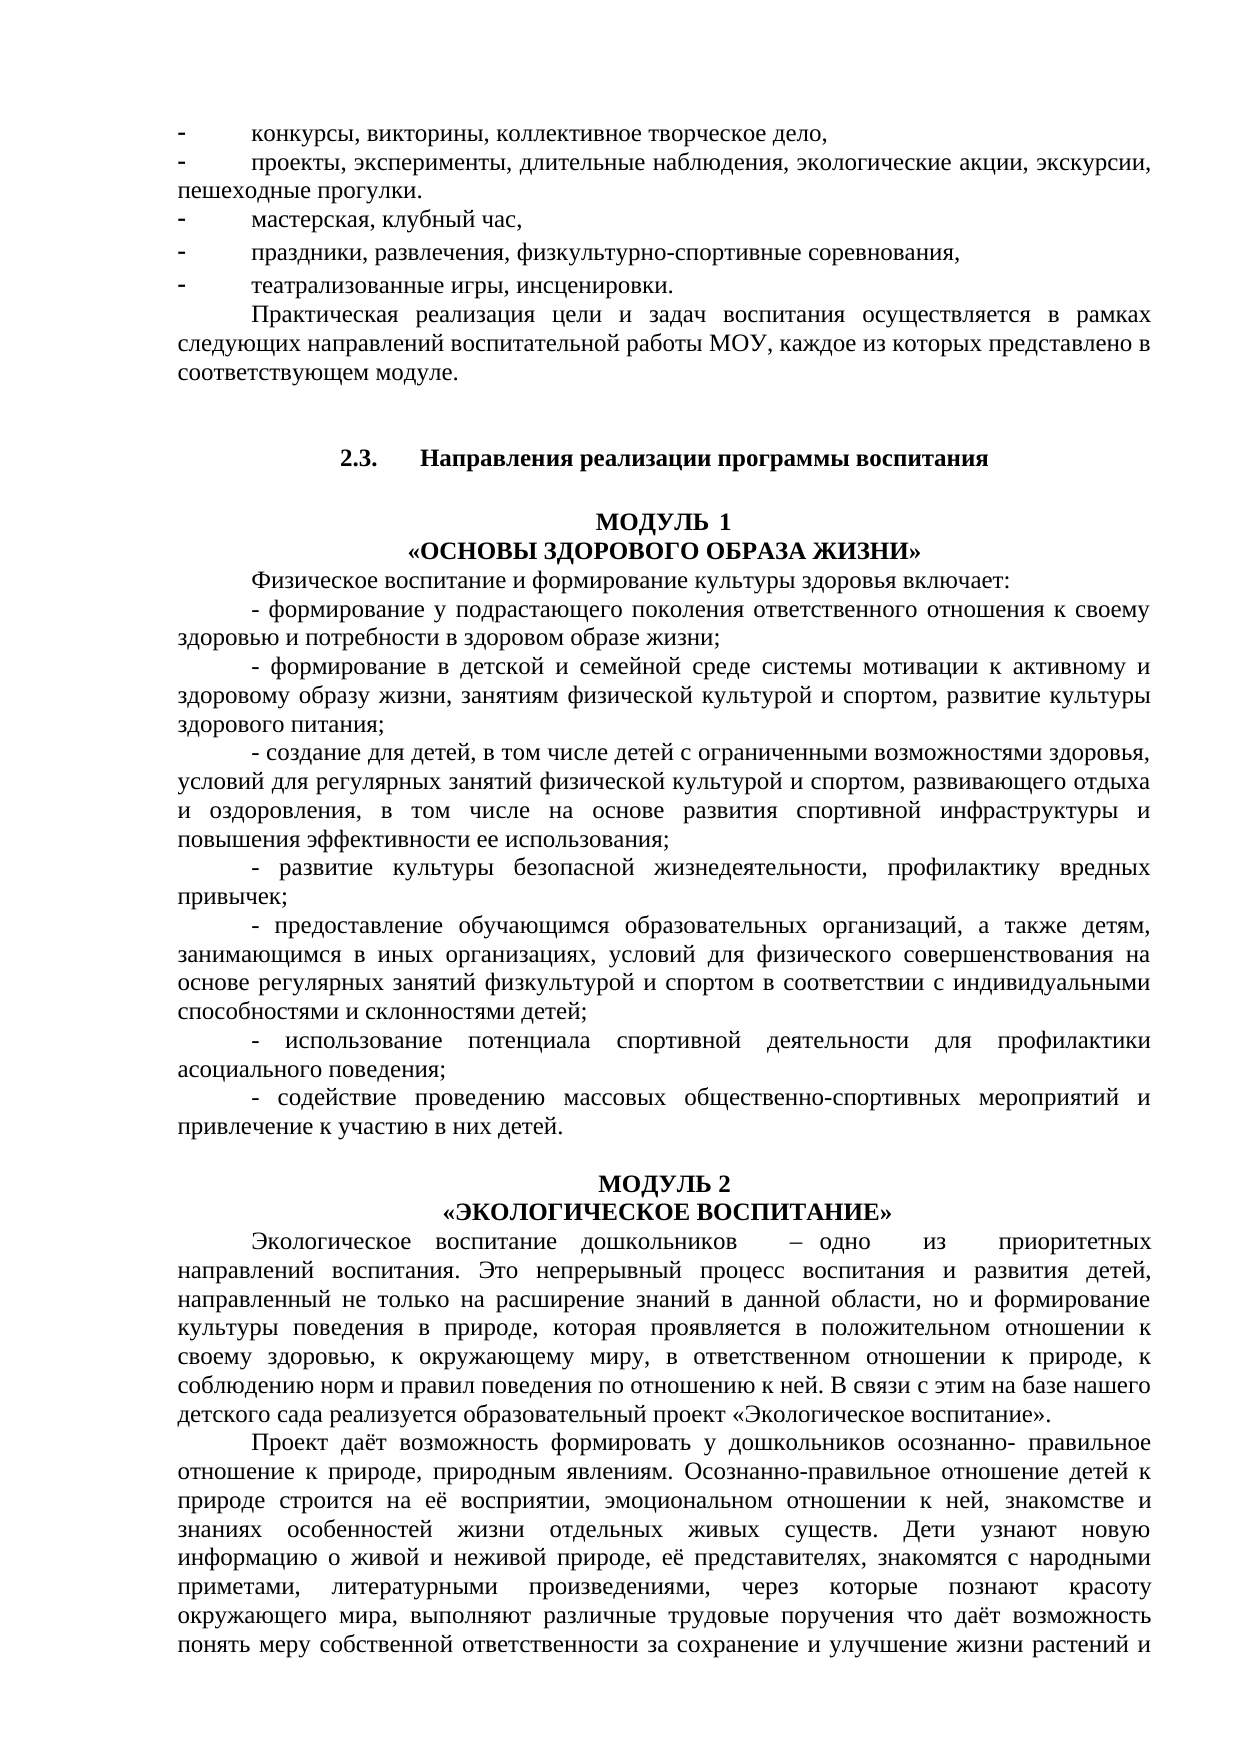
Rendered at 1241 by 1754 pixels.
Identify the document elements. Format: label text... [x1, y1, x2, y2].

text - содействие проведению массовых общественно-спортивных мероприятий и привлечение к участию в них детей. [177, 1082, 1151, 1140]
list Направления реализации программы воспитания [177, 443, 1152, 472]
text «ОСНОВЫ ЗДОРОВОГО ОБРАЗА ЖИЗНИ» [177, 536, 1151, 565]
list проекты, эксперименты, длительные наблюдения, экологические акции, экскурсии, пешеходные прогулки. [177, 147, 1152, 204]
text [177, 1427, 1152, 1657]
text - предоставление обучающимся образовательных организаций, а также детям, занимающимся в иных организациях, условий для физического совершенствования на основе регулярных занятий физкультурой и спортом в соответствии с индивидуальными способностями и склонностями детей; [177, 910, 1151, 1025]
list мастерская, клубный час, [177, 204, 1152, 233]
list конкурсы, викторины, коллективное творческое дело, [177, 118, 1152, 147]
text Экологическое воспитание дошкольников – одно из приоритетных направлений воспитания. Это непрерывный процесс воспитания и развития детей, направленный не только на расширение знаний в данной области, но и формирование культуры поведения в природе, которая проявляется в положительном отношении к своему здоровью, к окружающему миру, в ответственном отношении к природе, к соблюдению норм и правил поведения по отношению к ней. В связи с этим на базе нашего детского сада реализуется образовательный проект «Экологическое воспитание». [177, 1226, 1152, 1427]
list театрализованные игры, инсценировки. [177, 270, 1152, 299]
text - использование потенциала спортивной деятельности для профилактики асоциального поведения; [177, 1025, 1151, 1082]
text «ЭКОЛОГИЧЕСКОЕ ВОСПИТАНИЕ» [177, 1197, 1151, 1226]
text - развитие культуры безопасной жизнедеятельности, профилактику вредных привычек; [177, 852, 1151, 910]
text МОДУЛЬ 1 [177, 507, 1151, 536]
list праздники, развлечения, физкультурно-спортивные соревнования, [177, 237, 1152, 266]
text - формирование у подрастающего поколения ответственного отношения к своему здоровью и потребности в здоровом образе жизни; [177, 594, 1151, 651]
text - формирование в детской и семейной среде системы мотивации к активному и здоровому образу жизни, занятиям физической культурой и спортом, развитие культуры здорового питания; [177, 651, 1151, 737]
text МОДУЛЬ 2 [177, 1169, 1151, 1197]
text Физическое воспитание и формирование культуры здоровья включает: [177, 565, 1151, 594]
text - создание для детей, в том числе детей с ограниченными возможностями здоровья, условий для регулярных занятий физической культурой и спортом, развивающего отдыха и оздоровления, в том числе на основе развития спортивной инфраструктуры и повышения эффективности ее использования; [177, 737, 1151, 852]
text Практическая реализация цели и задач воспитания осуществляется в рамках следующих направлений воспитательной работы МОУ, каждое из которых представлено в соответствующем модуле. [177, 299, 1152, 385]
